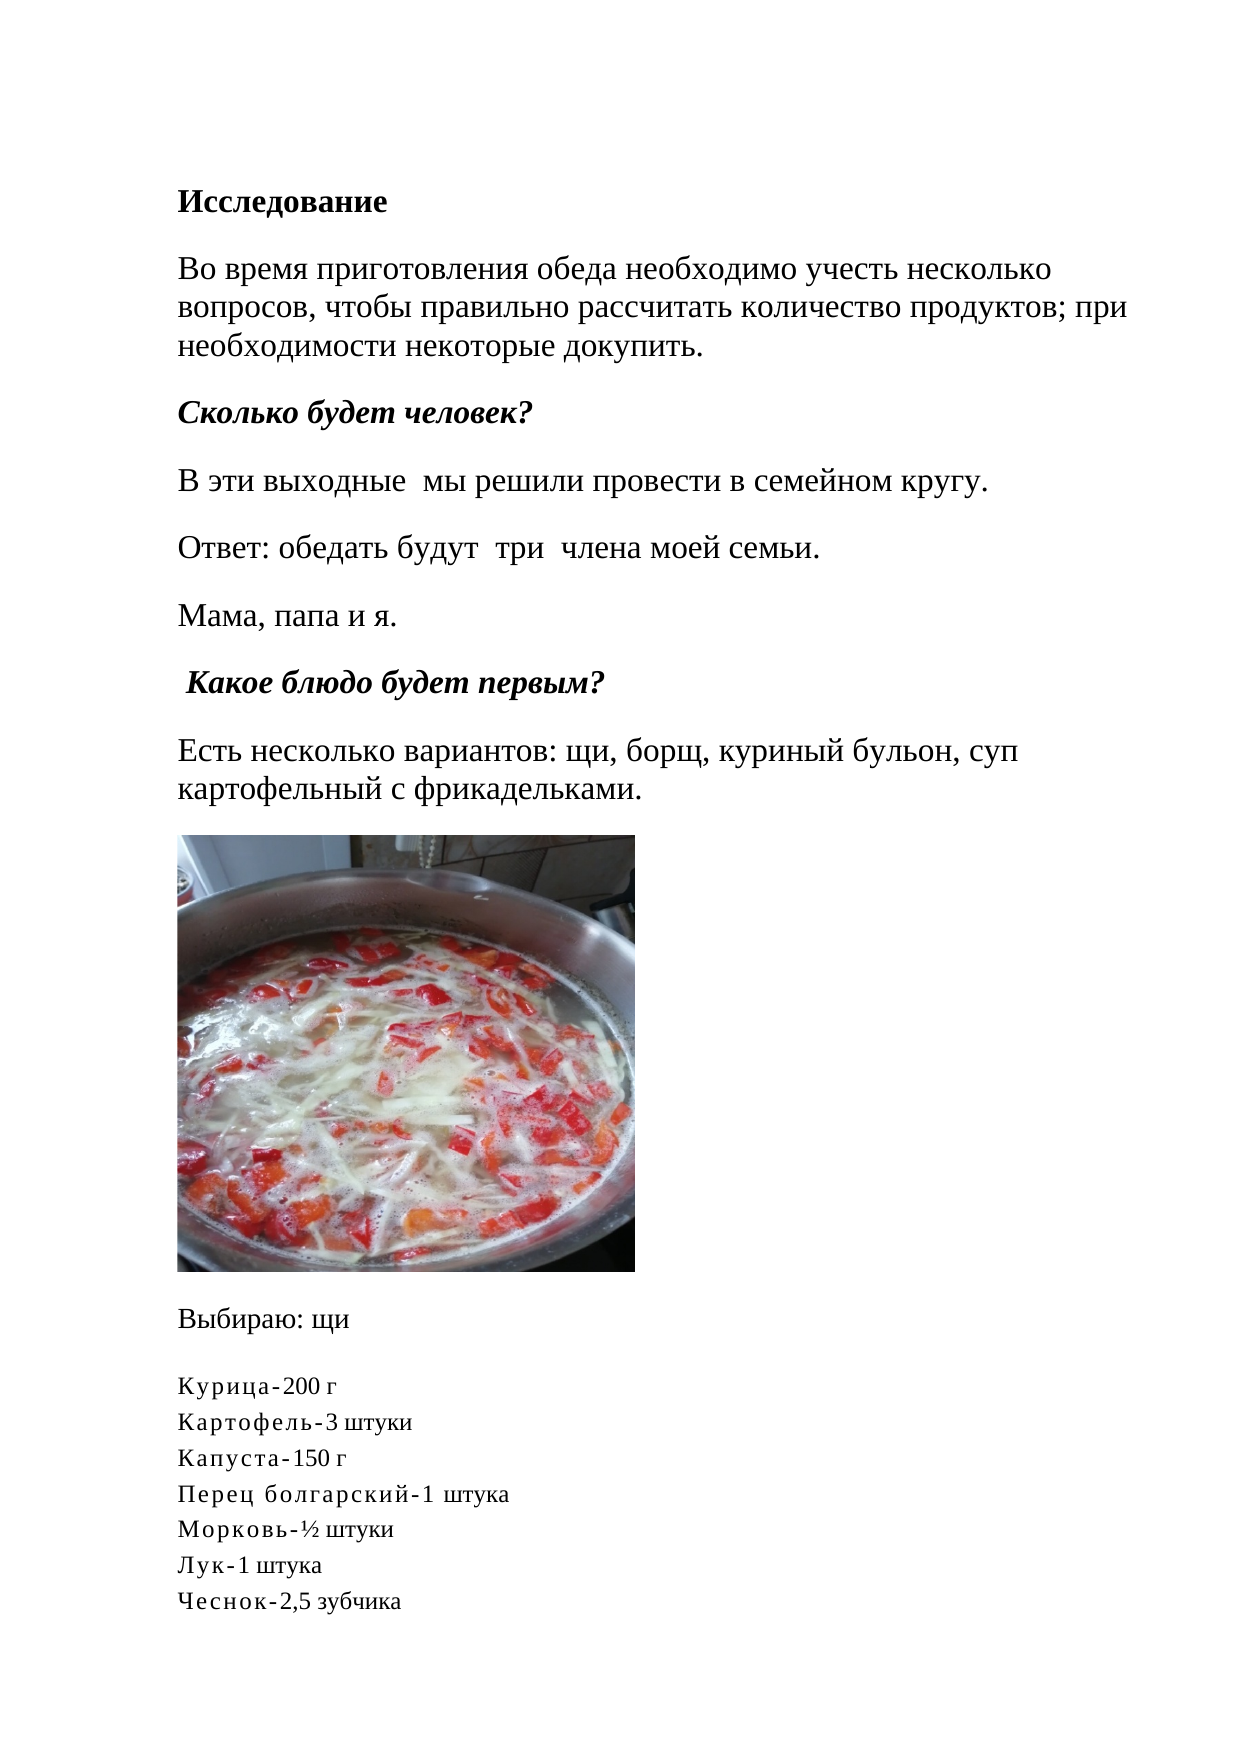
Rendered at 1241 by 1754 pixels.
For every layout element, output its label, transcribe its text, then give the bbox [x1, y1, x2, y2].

list Чеснок-2,5 зубчика [177, 1579, 1152, 1615]
list Лук-1 штука [177, 1543, 1152, 1579]
text Исследование [177, 181, 1152, 219]
list Перец болгарский-1 штука [177, 1471, 1152, 1507]
text Ответ: обедать будут три члена моей семьи. [177, 527, 1152, 566]
picture [177, 835, 635, 1272]
text В эти выходные мы решили провести в семейном кругу. [177, 460, 1152, 498]
text Мама, папа и я. [177, 595, 1152, 633]
list Капуста-150 г [177, 1436, 1152, 1471]
text Во время приготовления обеда необходимо учесть несколько вопросов, чтобы правильно рассчитать количество продуктов; при необходимости некоторые докупить. [177, 248, 1152, 363]
list Картофель-3 штуки [177, 1399, 1152, 1436]
list Морковь-½ штуки [177, 1507, 1152, 1543]
list Курица-200 г [177, 1364, 1152, 1399]
text Какое блюдо будет первым? [177, 662, 1152, 701]
text Есть несколько вариантов: щи, борщ, куриный бульон, суп картофельный с фрикадельками. [177, 730, 1152, 807]
text Сколько будет человек? [177, 392, 1152, 431]
text Выбираю: щи [177, 1301, 1152, 1334]
